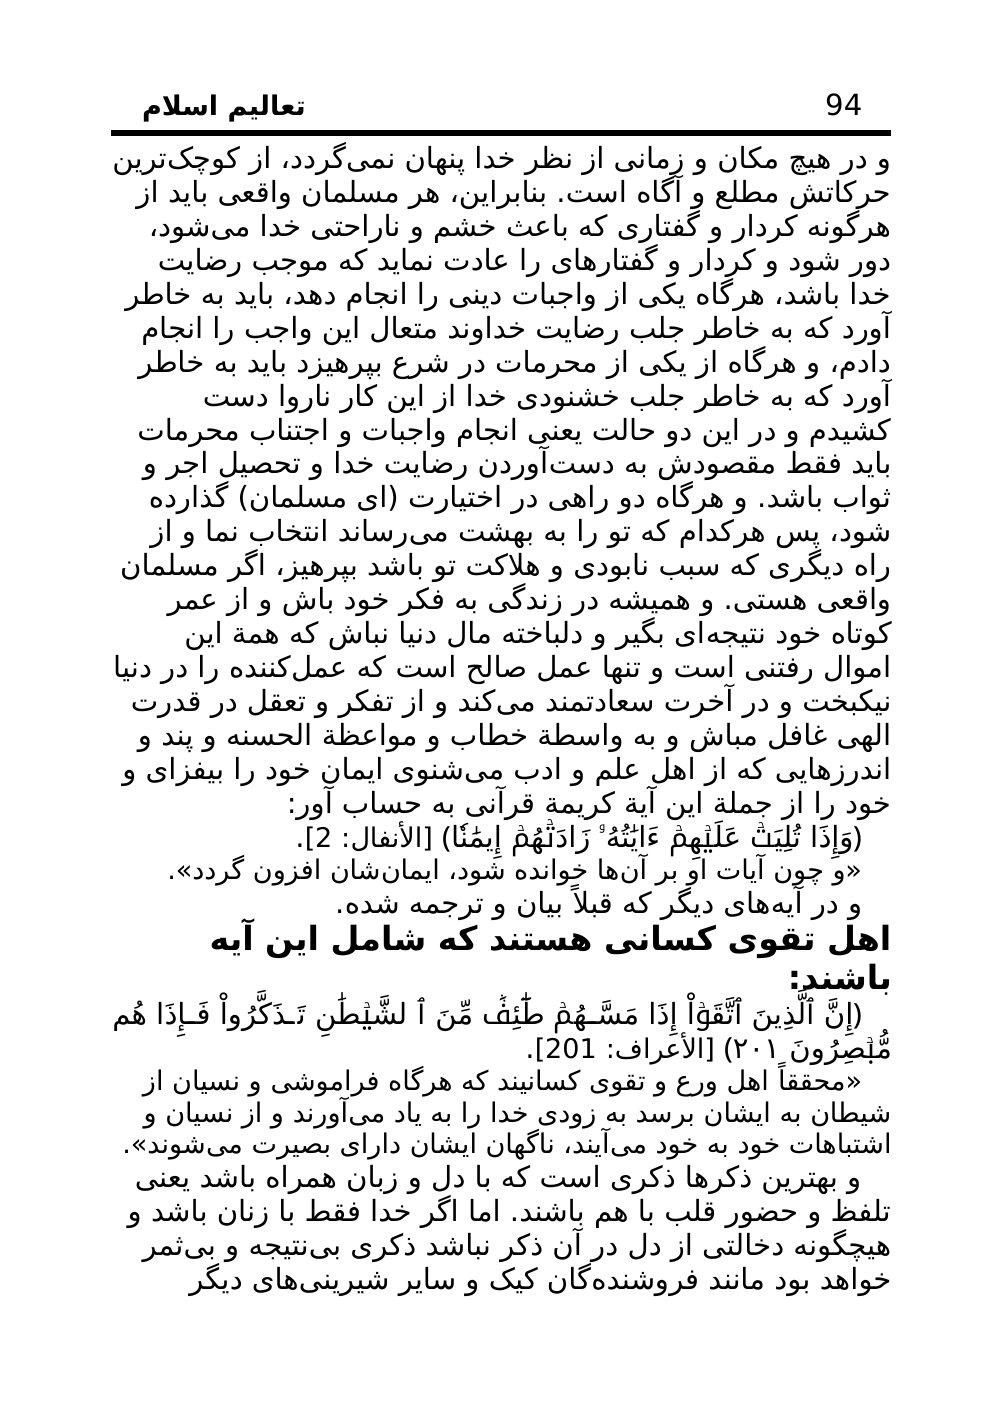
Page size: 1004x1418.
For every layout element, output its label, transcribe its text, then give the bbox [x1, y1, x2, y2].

text «و چون آیات او بر آن‌ها خوانده شود، ایمان‌شان افزون گردد». [112, 854, 892, 886]
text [112, 141, 892, 820]
text ﴿إِنَّ ٱلَّذِينَ ٱتَّقَوۡاْ إِذَا مَسَّهُمۡ طَٰٓئِفٞ مِّنَ ٱلشَّيۡطَٰنِ تَذَكَّرُواْ فَإِذَا هُم مُّبۡصِرُونَ ٢٠١﴾ [الأعراف: 201]. [112, 998, 892, 1066]
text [112, 1160, 892, 1296]
text و در آیه‌های دیگر که قبلاً بیان و ترجمه شده. [112, 886, 892, 920]
text «محققاً اهل ورع و تقوی کسانیند که هرگاه فراموشی و نسیان از شیطان به ایشان برسد به زودی خدا را به یاد می‌آورند و از نسیان و اشتباهات خود به خود می‌آیند، ناگهان ایشان دارای بصیرت می‌شوند». [112, 1066, 892, 1160]
text اهل تقوی کسانی هستند که شامل این آیه باشند: [112, 920, 892, 998]
text ﴿وَإِذَا تُلِيَتۡ عَلَيۡهِمۡ ءَايَٰتُهُۥ زَادَتۡهُمۡ إِيمَٰنٗا﴾ [الأنفال: 2]. [112, 820, 892, 854]
